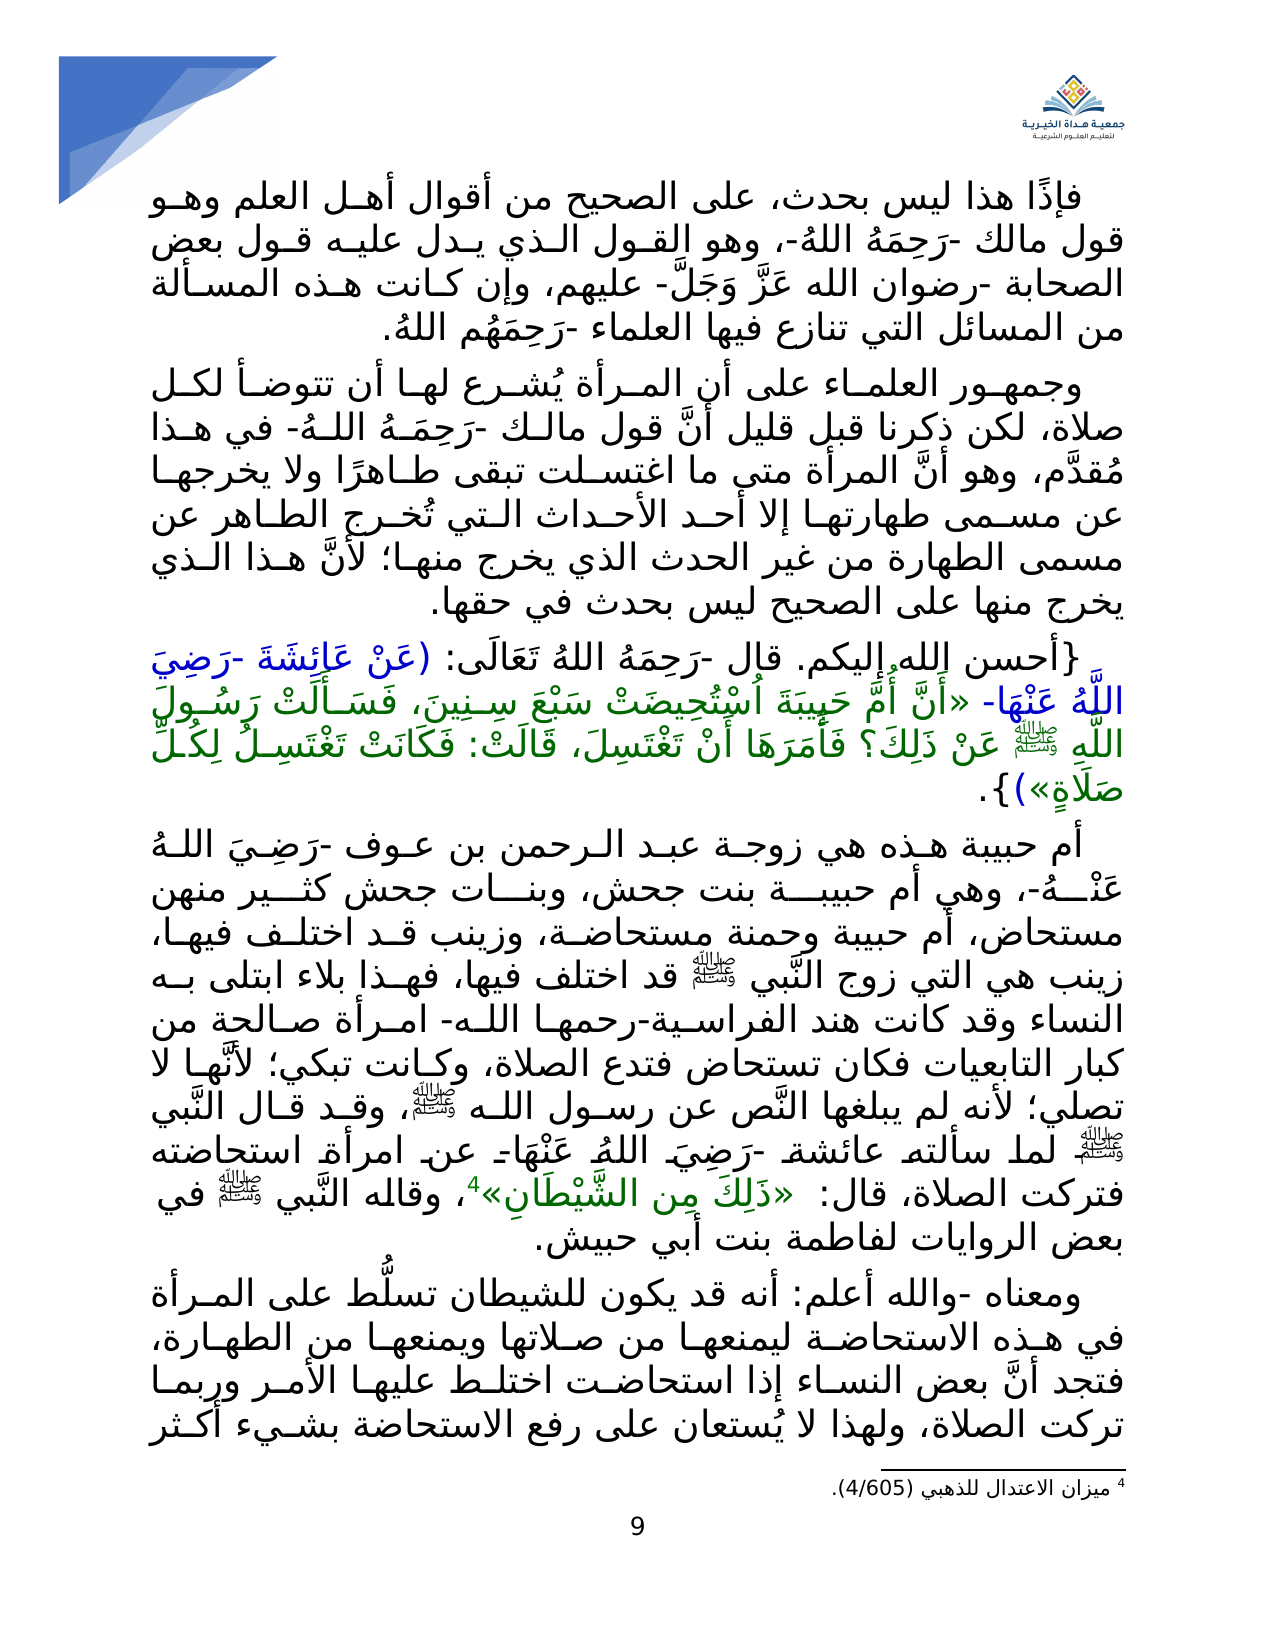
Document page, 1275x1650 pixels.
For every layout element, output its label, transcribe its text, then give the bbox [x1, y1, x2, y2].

text فإذًا هذا ليس بحدث، على الصحيح من أقوال أهل العلم وهو قول مالك -رَحِمَهُ اللهُ-، وهو القول الذي يدل عليه قول بعض الصحابة -رضوان الله عَزَّ وَجَلَّ- عليهم، وإن كانت هذه المسألة من المسائل التي تنازع فيها العلماء -رَحِمَهُم اللهُ. [150, 174, 1125, 349]
text أم حبيبة هذه هي زوجة عبد الرحمن بن عوف -رَضِيَ اللهُ عَنْهُ-، وهي أم حبيبة بنت جحش، وبنات جحش كثير منهن مستحاض، أم حبيبة وحمنة مستحاضة، وزينب قد اختلف فيها، زينب هي التي زوج النَّبي ﷺ قد اختلف فيها، فهذا بلاء ابتلى به النساء وقد كانت هند الفراسية-رحمها الله- امرأة صالحة من كبار التابعيات فكان تستحاض فتدع الصلاة، وكانت تبكي؛ لأنَّها لا تصلي؛ لأنه لم يبلغها النَّص عن رسول الله ﷺ، وقد قال النَّبي ﷺ لما سألته عائشة -رَضِيَ اللهُ عَنْهَا- عن امرأة استحاضته فتركت الصلاة، قال: «ذَلِكَ مِن الشَّيْطَانِ»، وقاله النَّبي ﷺ في بعض الروايات لفاطمة بنت أبي حبيش. [150, 823, 1125, 1259]
picture [1022, 75, 1125, 141]
text {أحسن الله إليكم. قال -رَحِمَهُ اللهُ تَعَالَى: (عَنْ عَائِشَةَ -رَضِيَ اللَّهُ عَنْهَا- «أَنَّ أُمَّ حَبِيبَةَ اُسْتُحِيضَتْ سَبْعَ سِنِينَ، فَسَأَلَتْ رَسُولَ اللَّهِ ﷺ عَنْ ذَلِكَ؟ فَأَمَرَهَا أَنْ تَغْتَسِلَ، قَالَتْ: فَكَانَتْ تَغْتَسِلُ لِكُلِّ صَلَاةٍ»)}. [150, 636, 1125, 810]
text وجمهور العلماء على أن المرأة يُشرع لها أن تتوضأ لكل صلاة، لكن ذكرنا قبل قليل أنَّ قول مالك -رَحِمَهُ اللهُ- في هذا مُقدَّم، وهو أنَّ المرأة متى ما اغتسلت تبقى طاهرًا ولا يخرجها عن مسمى طهارتها إلا أحد الأحداث التي تُخرج الطاهر عن مسمى الطهارة من غير الحدث الذي يخرج منها؛ لأنَّ هذا الذي يخرج منها على الصحيح ليس بحدث في حقها. [150, 361, 1125, 623]
picture [69, 68, 279, 206]
